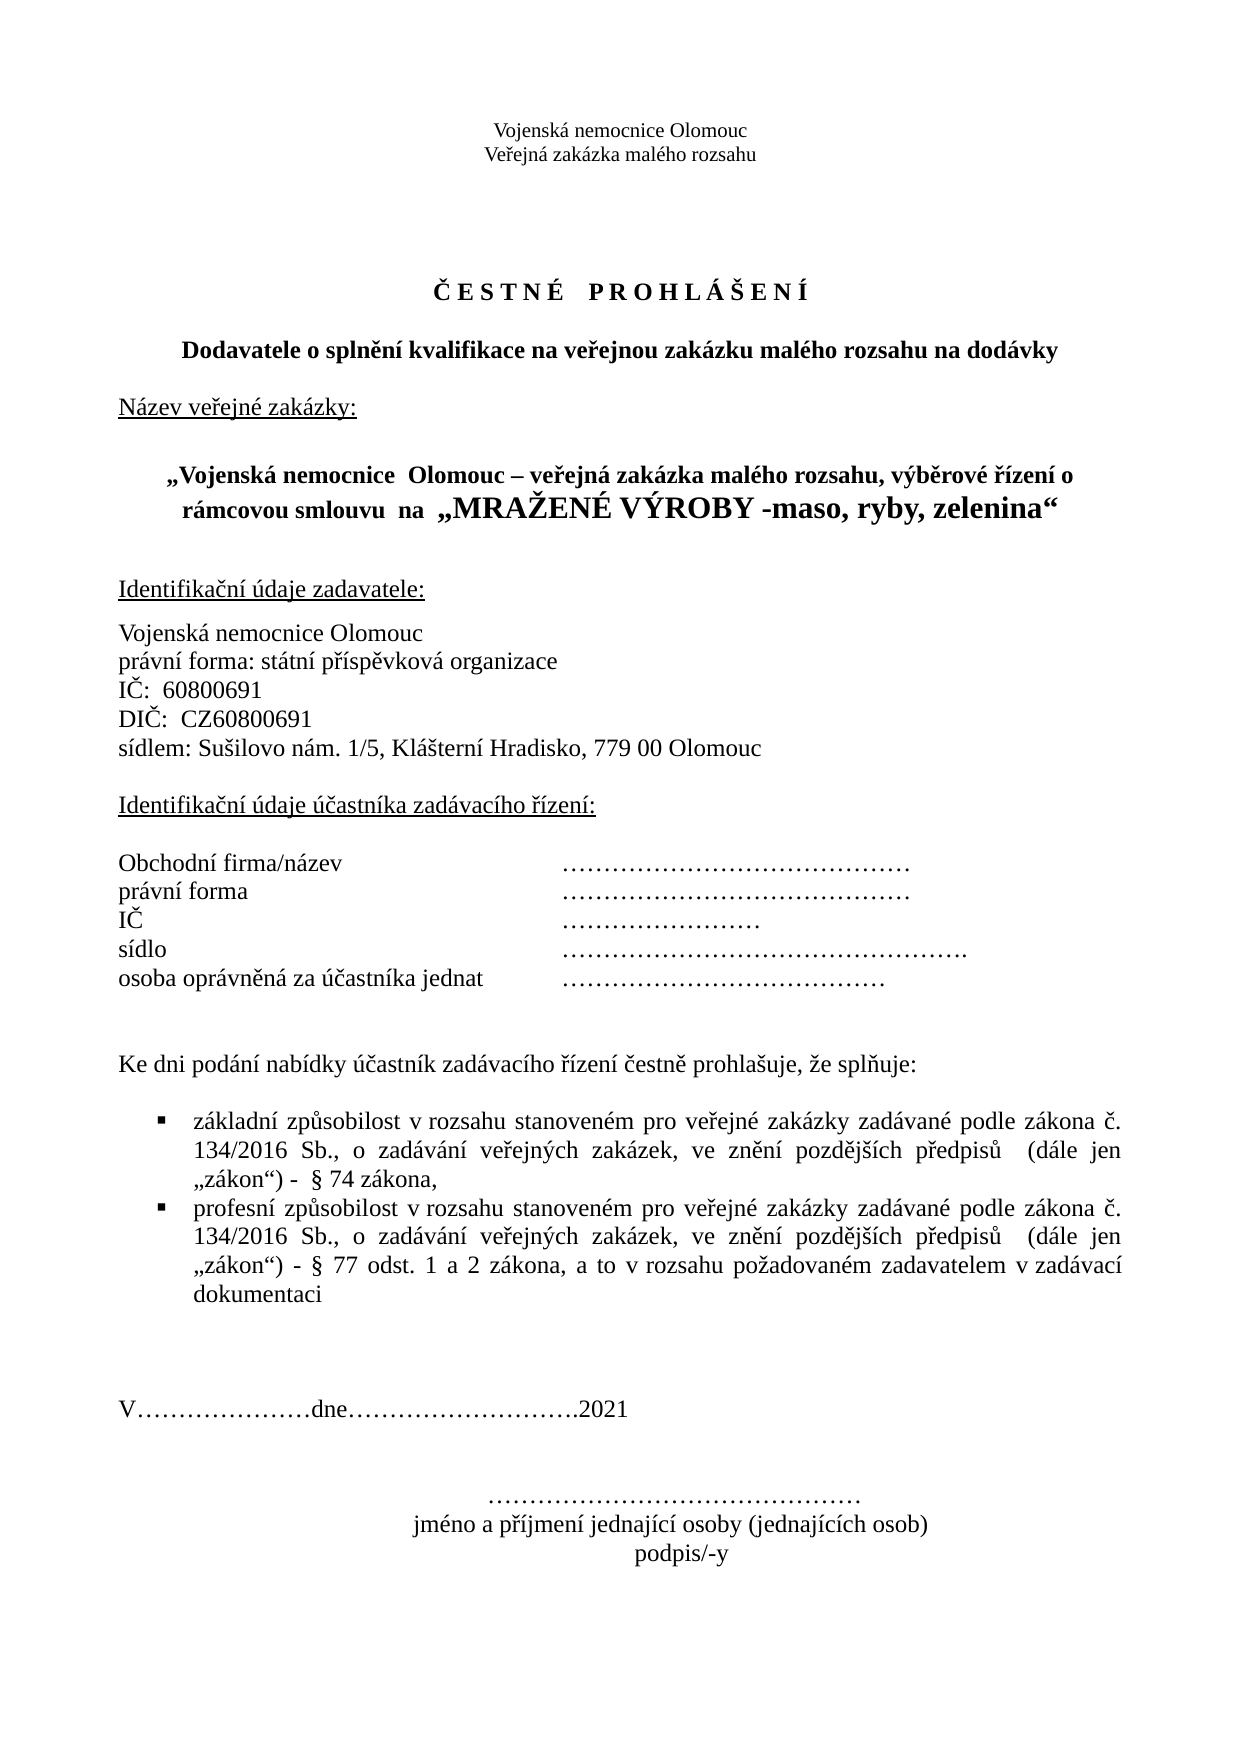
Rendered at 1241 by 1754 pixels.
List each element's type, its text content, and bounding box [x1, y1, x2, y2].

text jméno a příjmení jednající osoby (jednajících osob) [339, 1509, 1122, 1538]
text osoba oprávněná za účastníka jednat ………………………………… [118, 963, 1122, 991]
text Identifikační údaje zadavatele: [118, 574, 1122, 603]
text sídlo …………………………………………. [118, 934, 1122, 963]
text DIČ: CZ60800691 [118, 704, 1122, 733]
text právní forma …………………………………… [118, 876, 1122, 905]
text ……………………………………… [413, 1480, 1122, 1509]
text Dodavatele o splnění kvalifikace na veřejnou zakázku malého rozsahu na dodávky [118, 335, 1122, 363]
text Identifikační údaje účastníka zadávacího řízení: [118, 790, 1122, 819]
text podpis/-y [561, 1538, 1122, 1566]
list základní způsobilost v rozsahu stanoveném pro veřejné zakázky zadávané podle zákona č. 134/2016 Sb., o zadávání veřejných zakázek, ve znění pozdějších předpisů (dále jen „zákon“) - § 74 zákona, [156, 1106, 1122, 1193]
text právní forma: státní příspěvková organizace [118, 646, 1122, 675]
text IČ …………………… [118, 905, 1122, 934]
text Č E S T N É P R O H L Á Š E N Í [118, 277, 1122, 306]
text sídlem: Sušilovo nám. 1/5, Klášterní Hradisko, 779 00 Olomouc [118, 733, 1122, 761]
text Vojenská nemocnice Olomouc [118, 618, 1122, 646]
text Ke dni podání nabídky účastník zadávacího řízení čestně prohlašuje, že splňuje: [118, 1049, 1122, 1078]
list profesní způsobilost v rozsahu stanoveném pro veřejné zakázky zadávané podle zákona č. 134/2016 Sb., o zadávání veřejných zakázek, ve znění pozdějších předpisů (dále jen „zákon“) - § 77 odst. 1 a 2 zákona, a to v rozsahu požadovaném zadavatelem v zadávací dokumentaci [156, 1193, 1122, 1308]
subtitle „Vojenská nemocnice Olomouc – veřejná zakázka malého rozsahu, výběrové řízení o rámcovou smlouvu na „MRAŽENÉ VÝROBY -maso, ryby, zelenina“ [118, 460, 1122, 525]
text Název veřejné zakázky: [118, 392, 1122, 421]
text V…………………dne……………………….2021 [118, 1394, 1122, 1423]
text IČ: 60800691 [118, 675, 1122, 704]
text Obchodní firma/název …………………………………… [118, 848, 1122, 876]
